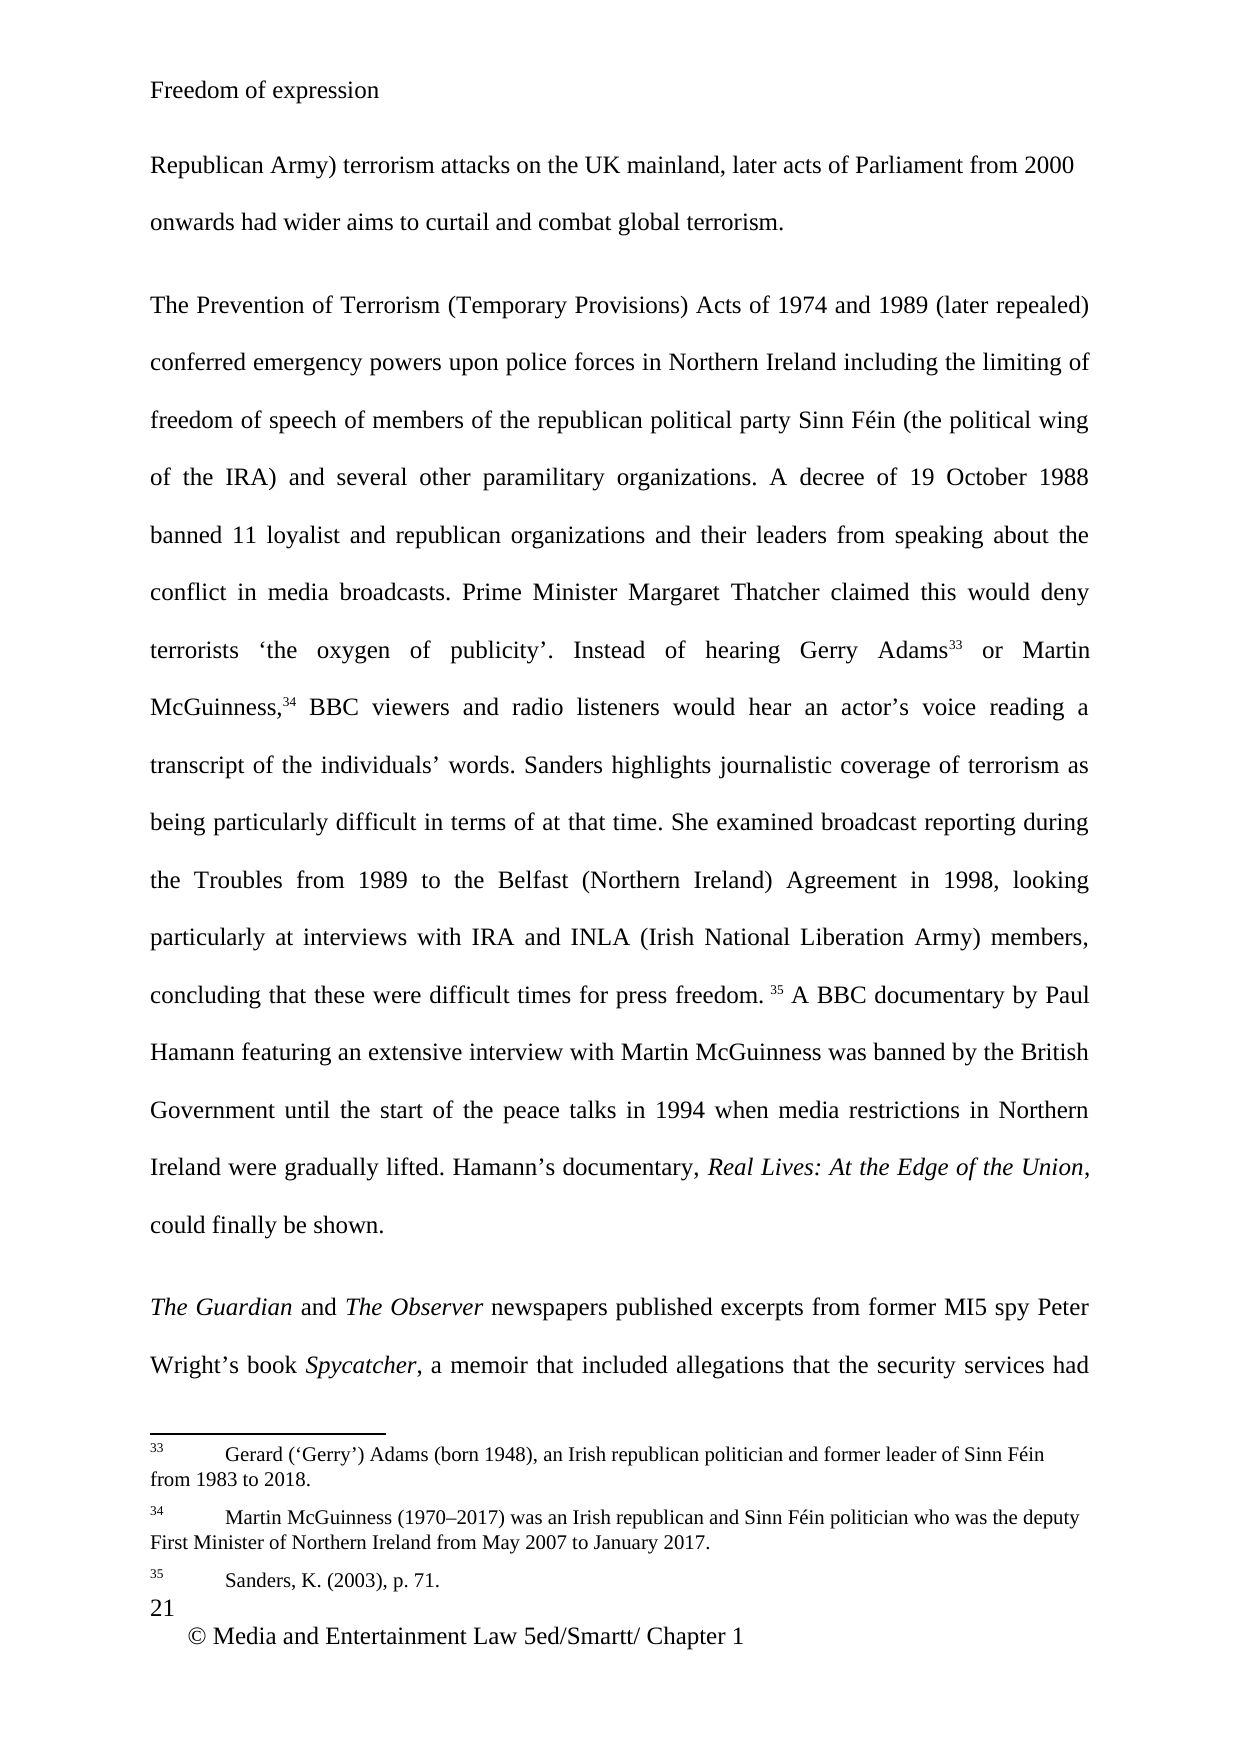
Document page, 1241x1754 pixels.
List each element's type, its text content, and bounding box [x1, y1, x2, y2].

text The Prevention of Terrorism (Temporary Provisions) Acts of 1974 and 1989 (later repealed) conferred emergency powers upon police forces in Northern Ireland including the limiting of freedom of speech of members of the republican political party Sinn Féin (the political wing of the IRA) and several other paramilitary organizations. A decree of 19 October 1988 banned 11 loyalist and republican organizations and their leaders from speaking about the conflict in media broadcasts. Prime Minister Margaret Thatcher claimed this would deny terrorists ‘the oxygen of publicity’. Instead of hearing Gerry Adams or Martin McGuinness, BBC viewers and radio listeners would hear an actor’s voice reading a transcript of the individuals’ words. Sanders highlights journalistic coverage of terrorism as being particularly difficult in terms of at that time. She examined broadcast reporting during the Troubles from 1989 to the Belfast (Northern Ireland) Agreement in 1998, looking particularly at interviews with IRA and INLA (Irish National Liberation Army) members, concluding that these were difficult times for press freedom. A BBC documentary by Paul Hamann featuring an extensive interview with Martin McGuinness was banned by the British Government until the start of the peace talks in 1994 when media restrictions in Northern Ireland were gradually lifted. Hamann’s documentary, Real Lives: At the Edge of the Union, could finally be shown. [150, 290, 1090, 1239]
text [150, 150, 1090, 236]
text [150, 1292, 1090, 1379]
